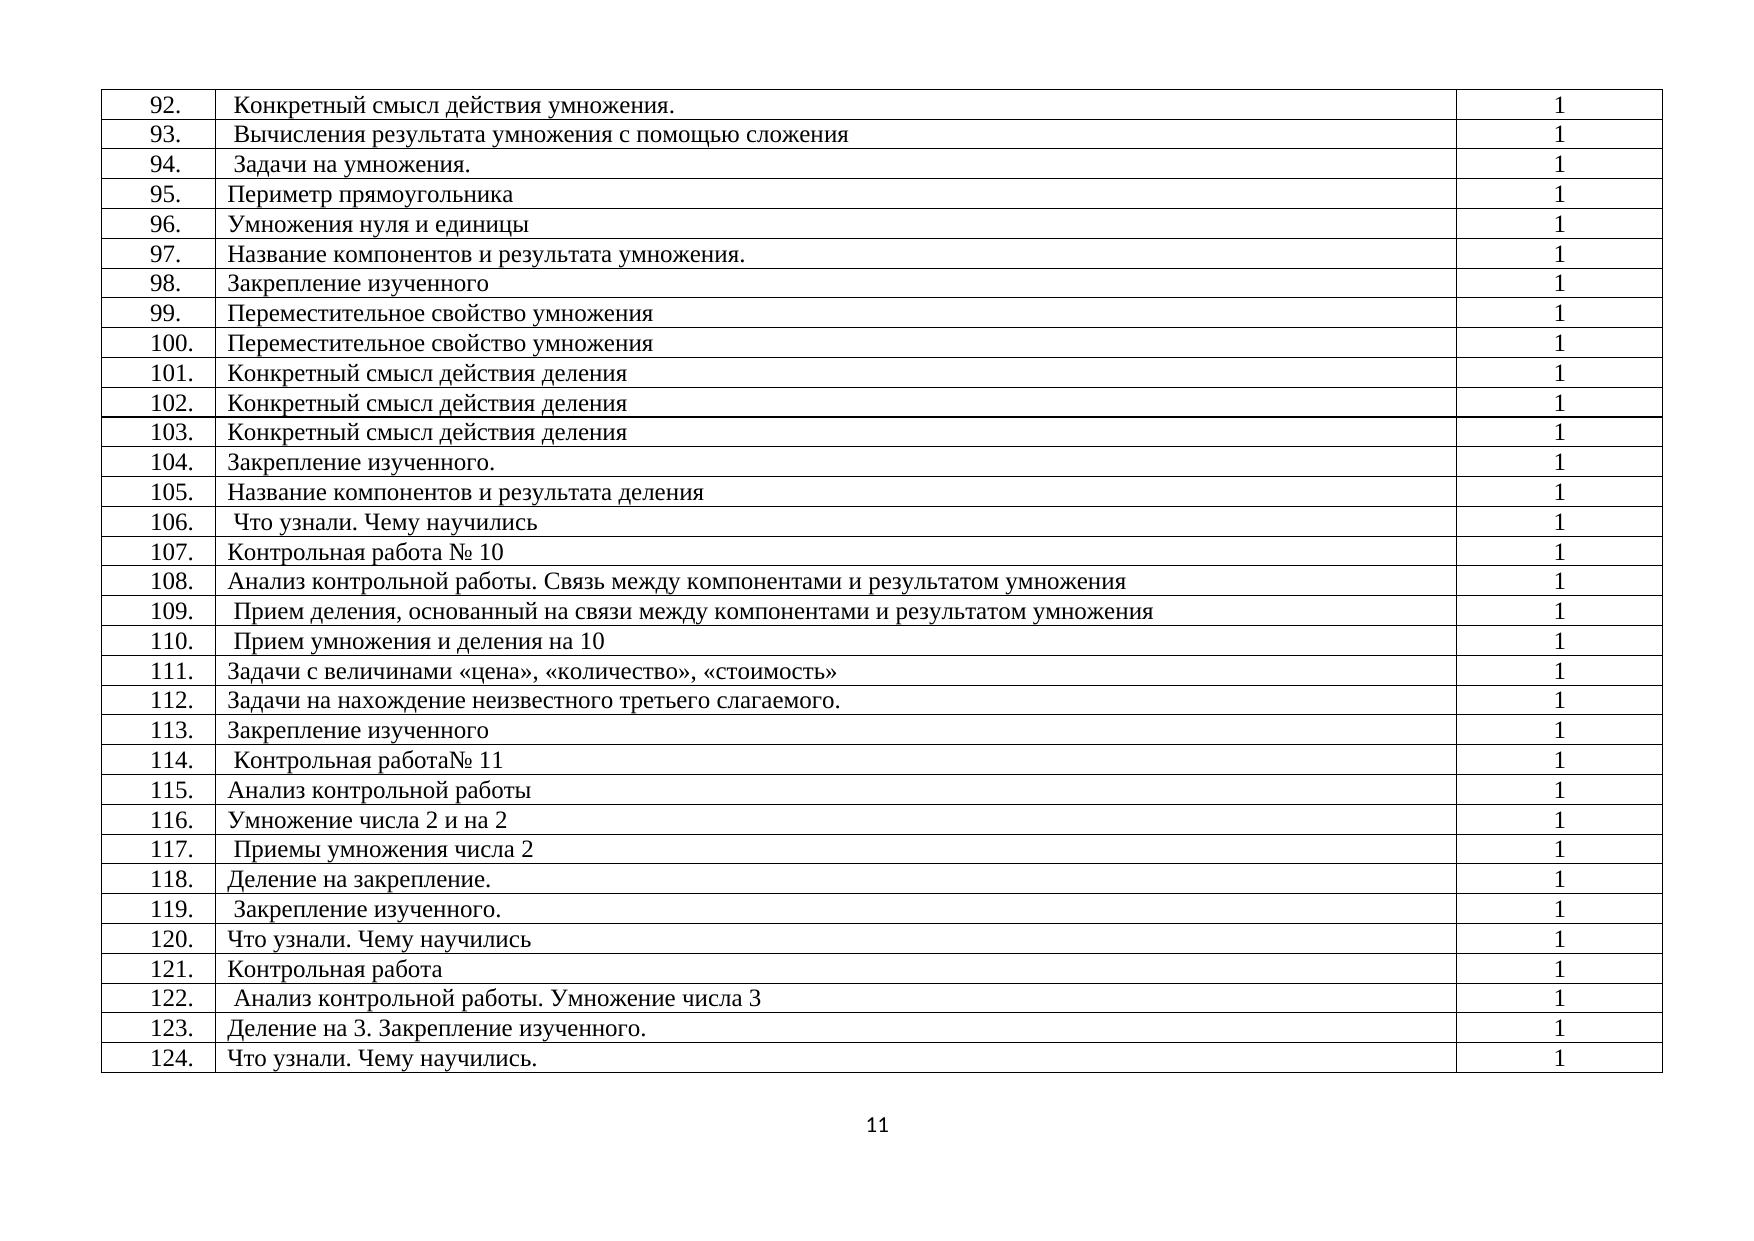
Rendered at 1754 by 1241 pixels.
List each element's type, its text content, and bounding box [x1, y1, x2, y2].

table_cell [102, 745, 215, 774]
table_cell 1 [1457, 656, 1662, 684]
table_cell 1 [1457, 388, 1662, 416]
table_cell [102, 537, 215, 565]
table_cell Контрольная работа [216, 954, 1456, 982]
table_cell Деление на 3. Закрепление изученного. [216, 1013, 1456, 1042]
table_cell [102, 328, 215, 357]
table_cell 1 [1457, 477, 1662, 506]
table_cell [102, 954, 215, 982]
table_cell Закрепление изученного [216, 269, 1456, 297]
table_cell [102, 656, 215, 684]
table_cell [102, 447, 215, 476]
table_cell [102, 298, 215, 327]
table_cell 1 [1457, 537, 1662, 565]
table_cell Анализ контрольной работы. Связь между компонентами и результатом умножения [216, 566, 1456, 595]
table_cell 1 [1457, 984, 1662, 1012]
table_cell Закрепление изученного. [216, 447, 1456, 476]
table_cell [102, 120, 215, 148]
table_cell Закрепление изученного [216, 715, 1456, 744]
table_cell [102, 388, 215, 416]
table_cell Задачи на умножения. [216, 149, 1456, 178]
table_cell Название компонентов и результата деления [216, 477, 1456, 506]
table_cell [102, 596, 215, 625]
table_cell 1 [1457, 745, 1662, 774]
table_cell 1 [1457, 120, 1662, 148]
table_cell [102, 984, 215, 1012]
table_cell Деление на закрепление. [216, 864, 1456, 893]
table_cell 1 [1457, 715, 1662, 744]
table_cell 1 [1457, 954, 1662, 982]
table_cell 1 [1457, 805, 1662, 833]
table_cell 1 [1457, 447, 1662, 476]
table_cell [102, 1013, 215, 1042]
table_cell 1 [1457, 626, 1662, 655]
table_cell 1 [1457, 507, 1662, 536]
table_cell 1 [1457, 1013, 1662, 1042]
table_cell Задачи с величинами «цена», «количество», «стоимость» [216, 656, 1456, 684]
table_cell 1 [1457, 90, 1662, 118]
table_cell Приемы умножения числа 2 [216, 835, 1456, 863]
table_cell Конкретный смысл действия умножения. [216, 90, 1456, 118]
table_cell Умножения нуля и единицы [216, 209, 1456, 238]
table_cell [102, 209, 215, 238]
table_cell [102, 418, 215, 446]
table_cell Умножение числа 2 и на 2 [216, 805, 1456, 833]
table_cell Конкретный смысл действия деления [216, 388, 1456, 416]
table_cell 1 [1457, 596, 1662, 625]
table_cell Задачи на нахождение неизвестного третьего слагаемого. [216, 686, 1456, 714]
table_cell 1 [1457, 328, 1662, 357]
table_cell Прием деления, основанный на связи между компонентами и результатом умножения [216, 596, 1456, 625]
table_cell Контрольная работа№ 11 [216, 745, 1456, 774]
table_cell [102, 358, 215, 387]
table_cell 1 [1457, 358, 1662, 387]
table_cell [102, 239, 215, 267]
table_cell Что узнали. Чему научились [216, 924, 1456, 953]
table_cell Прием умножения и деления на 10 [216, 626, 1456, 655]
table_cell 1 [1457, 209, 1662, 238]
table_cell 1 [1457, 775, 1662, 804]
table_cell Анализ контрольной работы [216, 775, 1456, 804]
table_cell Что узнали. Чему научились [216, 507, 1456, 536]
table_cell 1 [1457, 149, 1662, 178]
table_cell [102, 269, 215, 297]
table_cell [102, 864, 215, 893]
table_cell Закрепление изученного. [216, 894, 1456, 923]
table_cell 1 [1457, 239, 1662, 267]
table_cell [102, 179, 215, 208]
table_cell [102, 507, 215, 536]
table_cell [102, 566, 215, 595]
table_cell [102, 805, 215, 833]
table_cell Анализ контрольной работы. Умножение числа 3 [216, 984, 1456, 1012]
table_cell [102, 715, 215, 744]
table_cell Конкретный смысл действия деления [216, 418, 1456, 446]
table_cell Вычисления результата умножения с помощью сложения [216, 120, 1456, 148]
table_cell [102, 686, 215, 714]
table_cell 1 [1457, 1043, 1662, 1072]
table_cell [102, 1043, 215, 1072]
table_cell Название компонентов и результата умножения. [216, 239, 1456, 267]
table_cell Конкретный смысл действия деления [216, 358, 1456, 387]
table_cell 1 [1457, 179, 1662, 208]
table_cell 1 [1457, 269, 1662, 297]
table_cell Что узнали. Чему научились. [216, 1043, 1456, 1072]
table_cell [102, 835, 215, 863]
table_cell Периметр прямоугольника [216, 179, 1456, 208]
table_cell Переместительное свойство умножения [216, 328, 1456, 357]
table_cell [102, 90, 215, 118]
table_cell 1 [1457, 418, 1662, 446]
table_cell 1 [1457, 298, 1662, 327]
table_cell 1 [1457, 864, 1662, 893]
table_cell [102, 894, 215, 923]
table_cell [102, 626, 215, 655]
table_cell [102, 924, 215, 953]
table_cell 1 [1457, 566, 1662, 595]
table_cell [102, 149, 215, 178]
table_cell Контрольная работа № 10 [216, 537, 1456, 565]
table_cell 1 [1457, 924, 1662, 953]
table_cell 1 [1457, 686, 1662, 714]
table_cell Переместительное свойство умножения [216, 298, 1456, 327]
table_cell 1 [1457, 894, 1662, 923]
table_cell [102, 477, 215, 506]
table_cell [102, 775, 215, 804]
table_cell 1 [1457, 835, 1662, 863]
